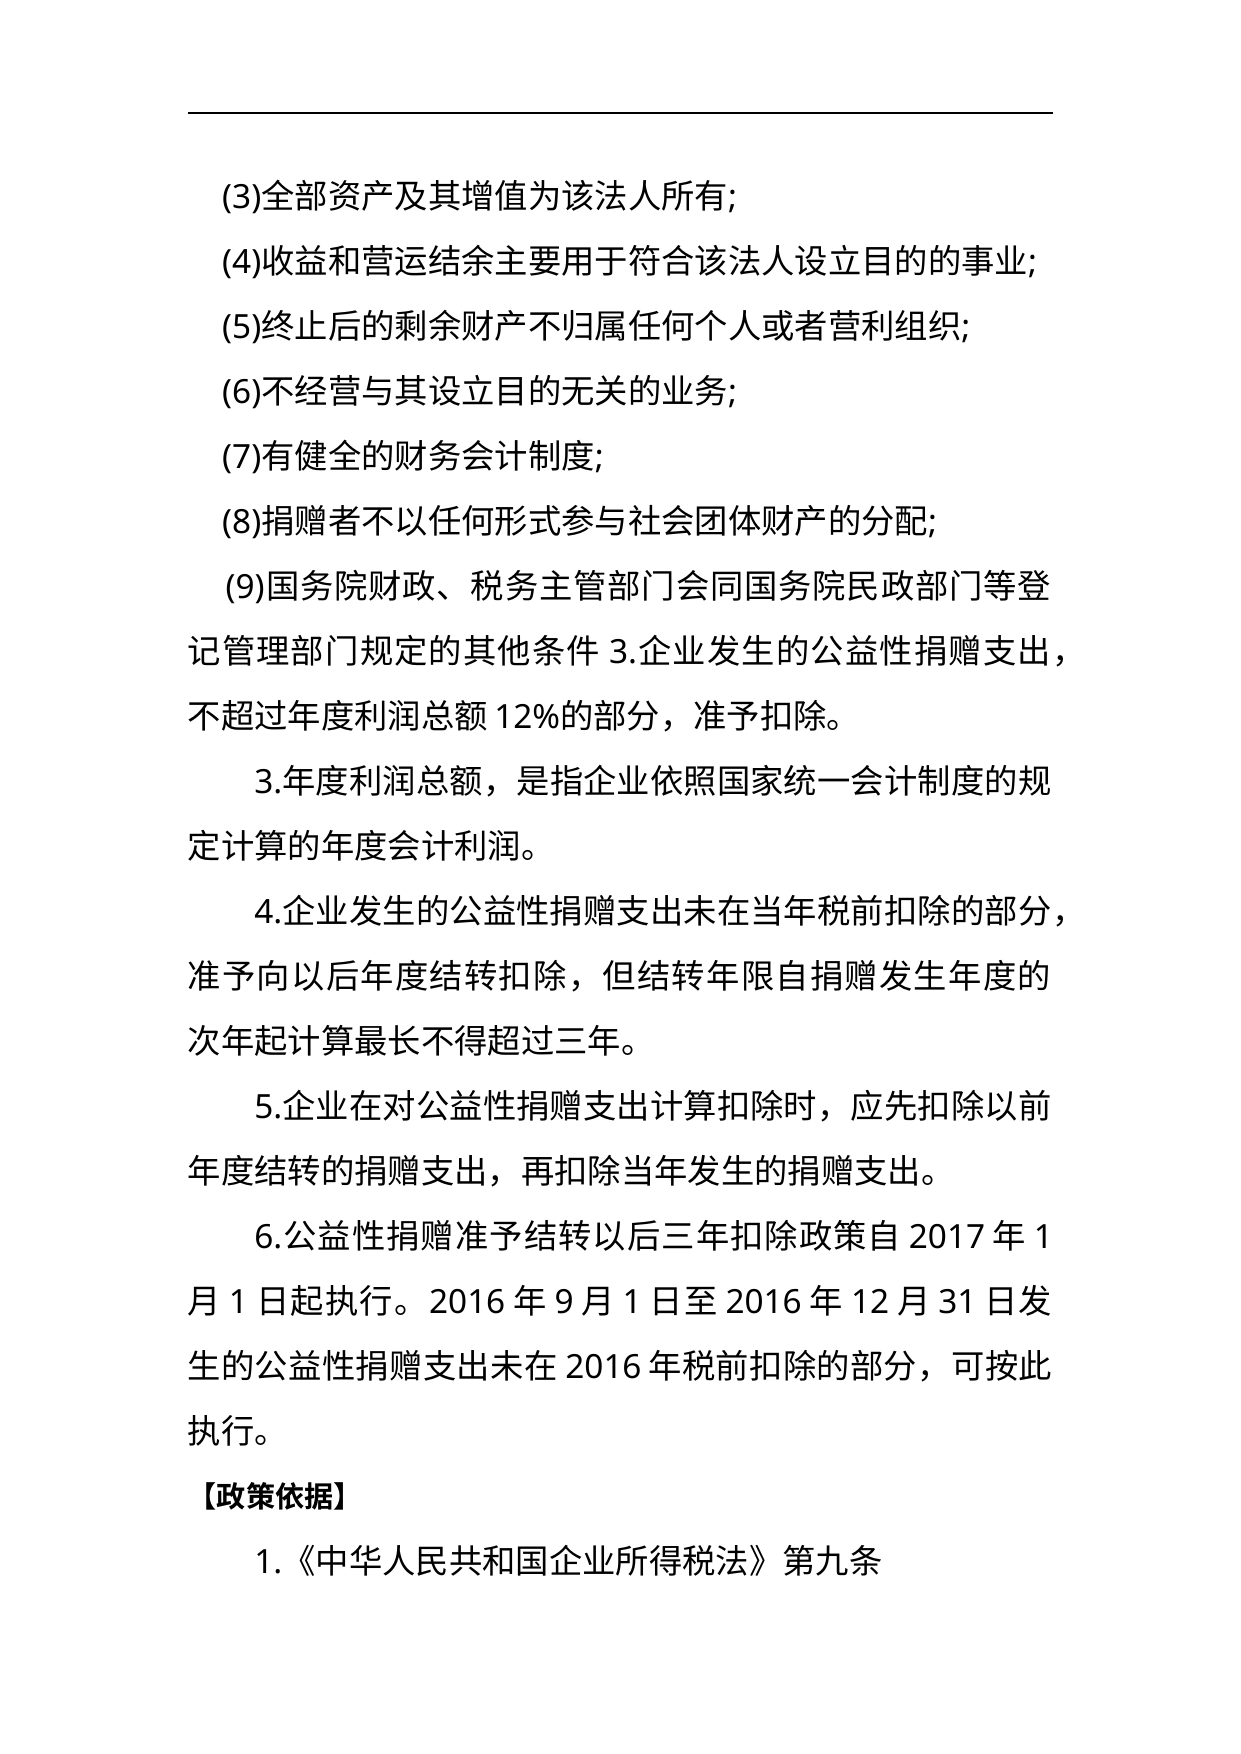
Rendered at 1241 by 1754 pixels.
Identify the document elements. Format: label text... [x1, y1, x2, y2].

text 1.《中华人民共和国企业所得税法》第九条 [187, 1527, 1053, 1592]
text 3.年度利润总额，是指企业依照国家统一会计制度的规定计算的年度会计利润。 [187, 747, 1053, 877]
text 5.企业在对公益性捐赠支出计算扣除时，应先扣除以前年度结转的捐赠支出，再扣除当年发生的捐赠支出。 [187, 1072, 1053, 1202]
text 6.公益性捐赠准予结转以后三年扣除政策自起执行。至发生的公益性捐赠支出未在2016年税前扣除的部分，可按此执行。 [187, 1202, 1053, 1462]
text 4.企业发生的公益性捐赠支出未在当年税前扣除的部分，准予向以后年度结转扣除，但结转年限自捐赠发生年度的次年起计算最长不得超过三年。 [187, 877, 1053, 1072]
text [187, 162, 1053, 747]
subtitle 【政策依据】 [187, 1462, 1053, 1527]
